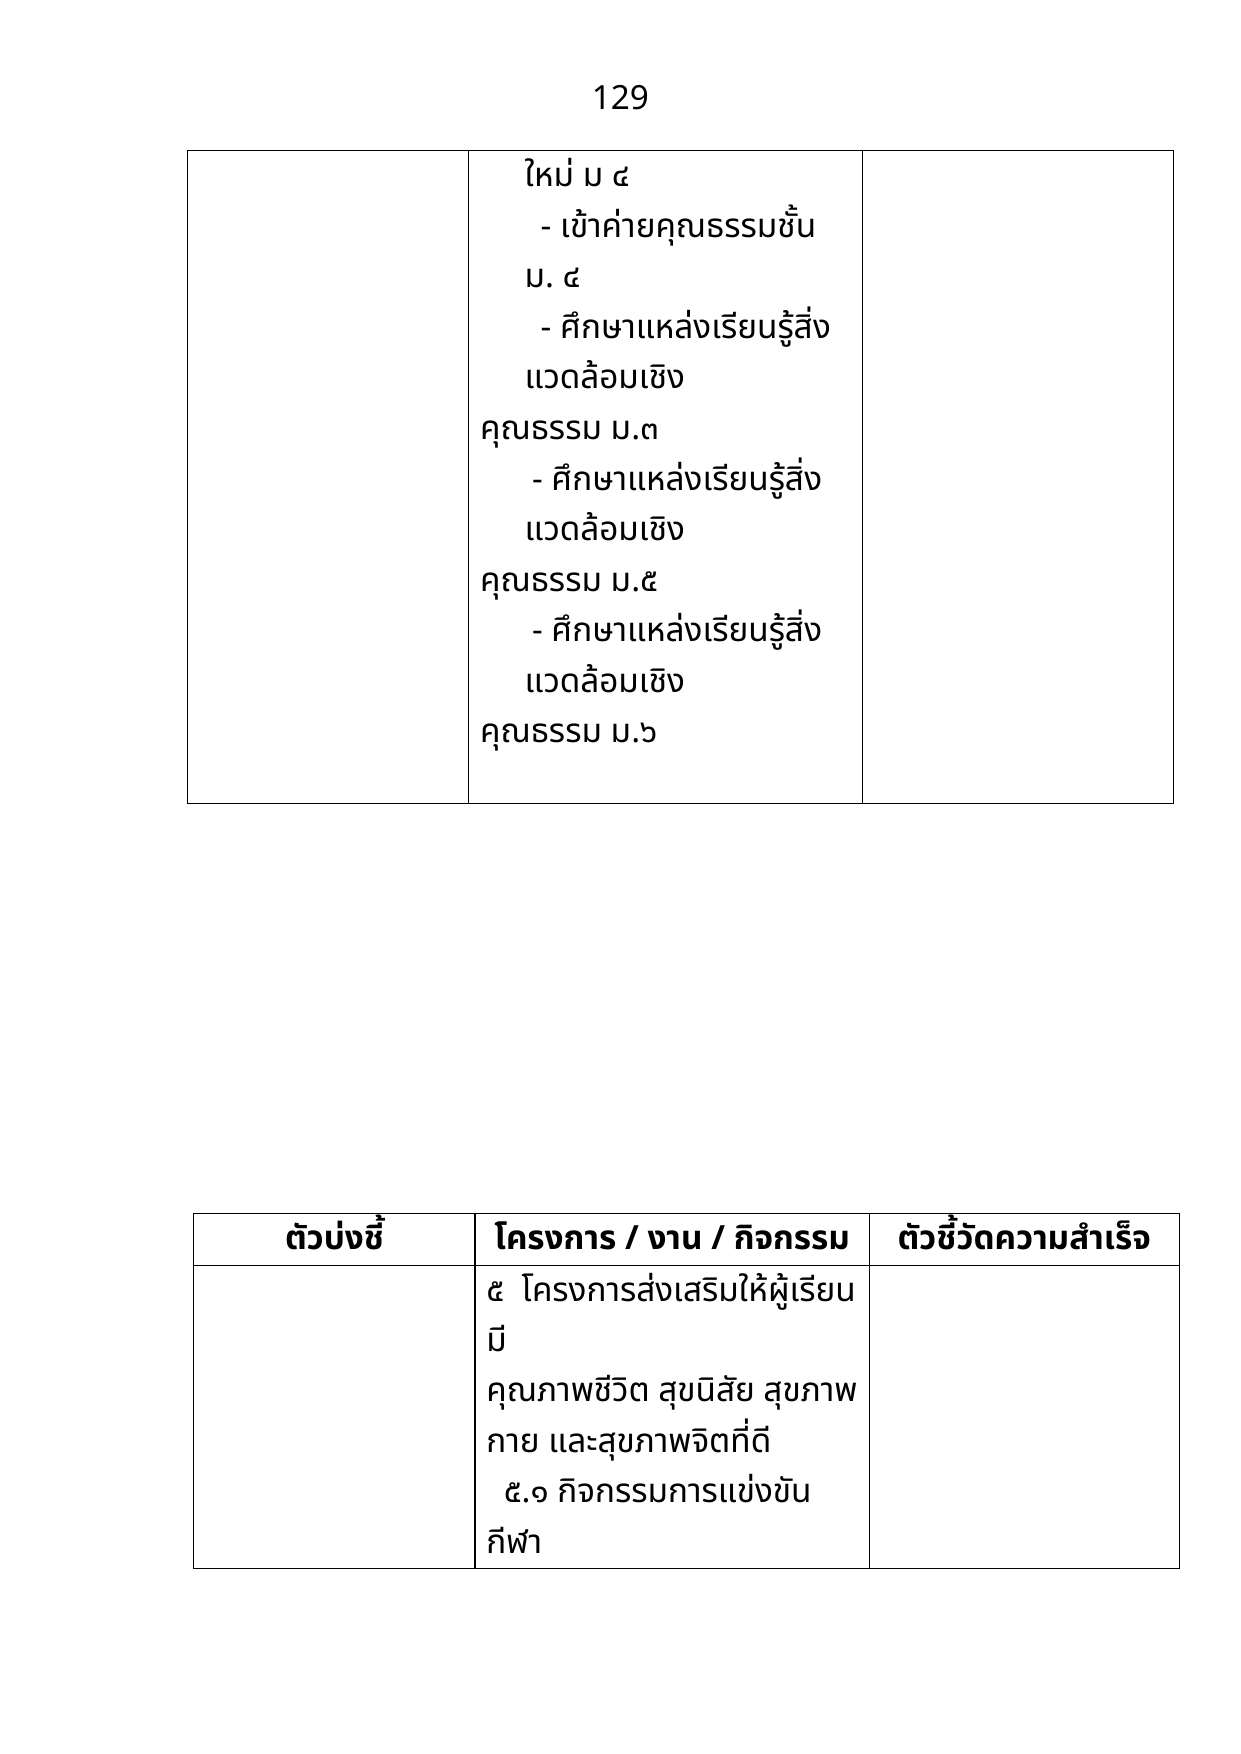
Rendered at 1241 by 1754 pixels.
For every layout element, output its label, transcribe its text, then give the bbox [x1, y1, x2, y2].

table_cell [476, 1266, 869, 1568]
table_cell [469, 151, 862, 803]
table_cell [194, 1266, 474, 1568]
table_cell [188, 151, 468, 803]
table_header โครงการ / งาน / กิจกรรม [476, 1214, 869, 1264]
table_cell [870, 1266, 1179, 1568]
table_header ตัวชี้วัดความสำเร็จ [870, 1214, 1179, 1264]
table_cell [863, 151, 1173, 803]
table_header ตัวบ่งชี้ [194, 1214, 474, 1264]
